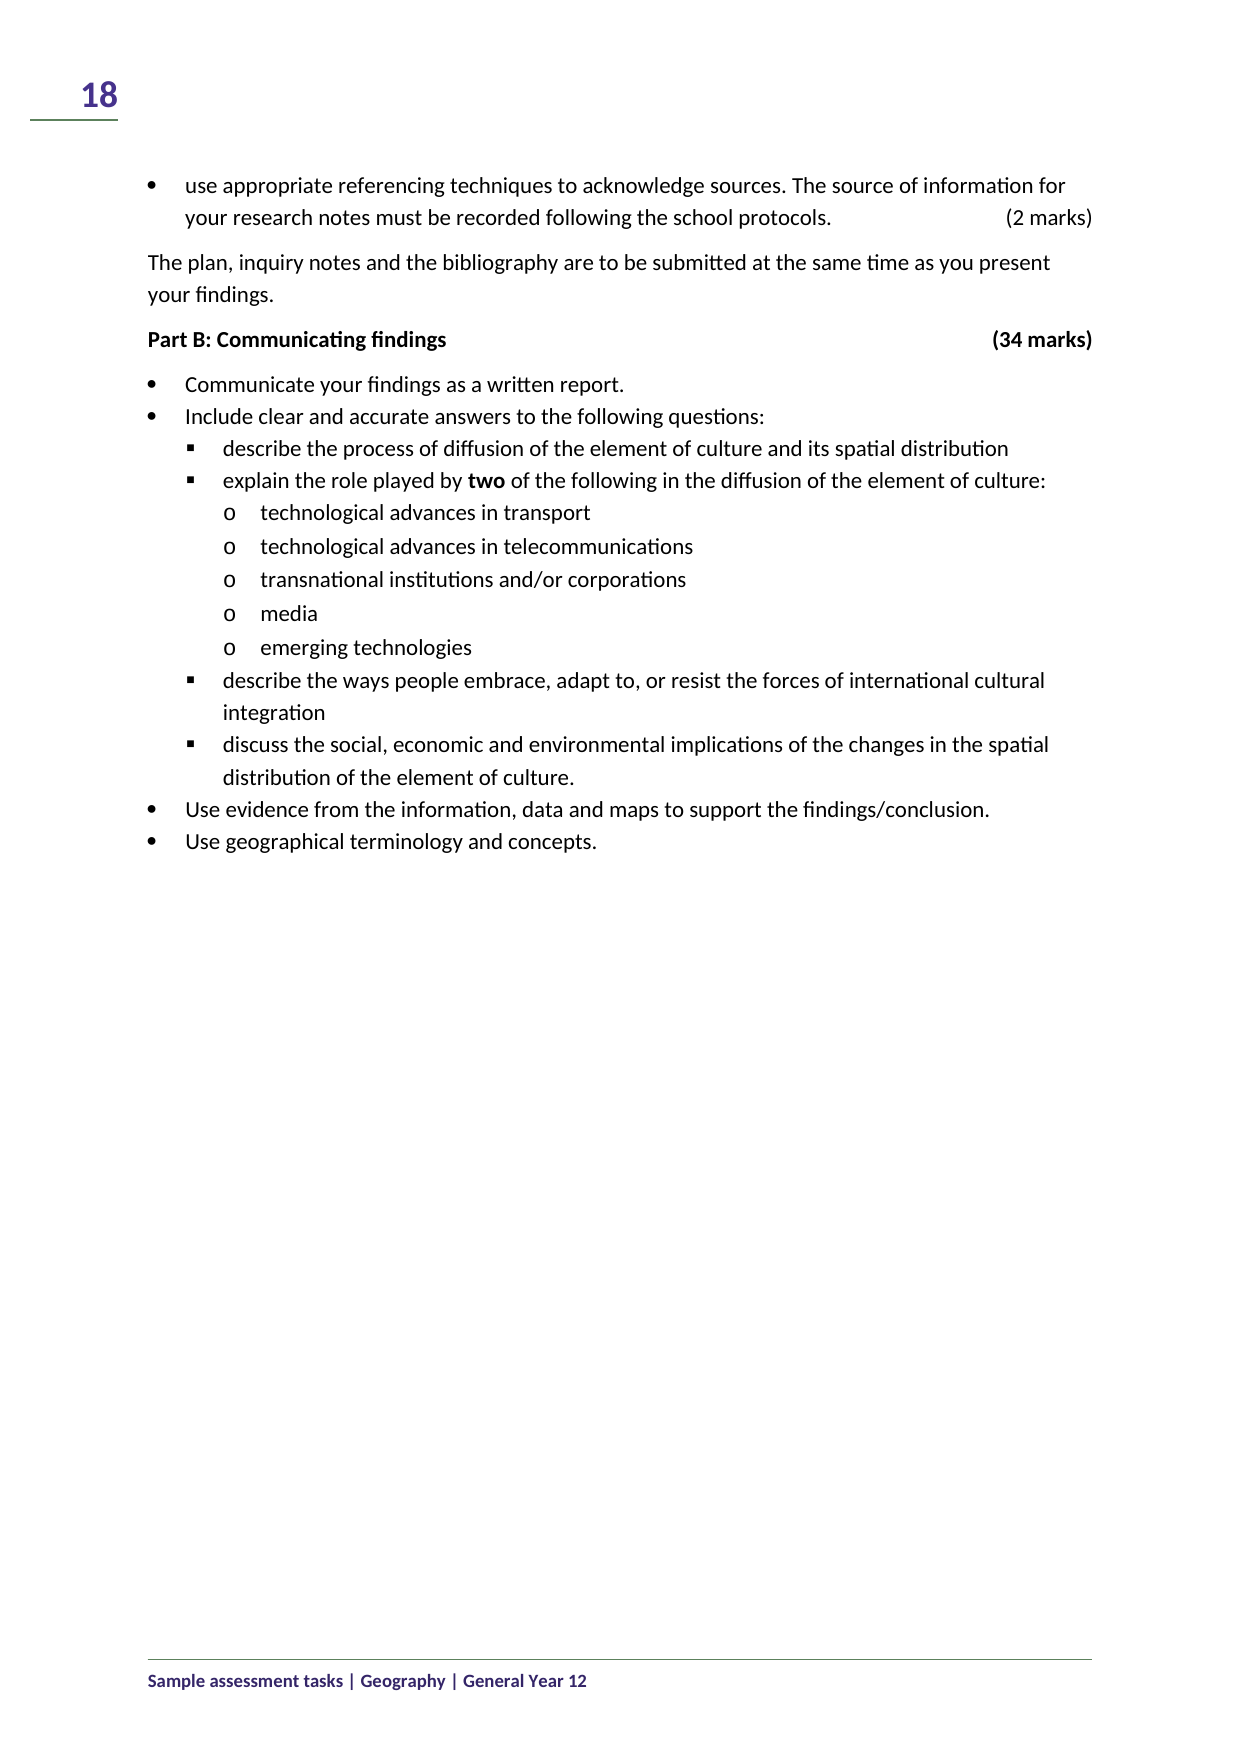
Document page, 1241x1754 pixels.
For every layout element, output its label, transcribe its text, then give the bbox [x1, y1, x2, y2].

text The plan, inquiry notes and the bibliography are to be submitted at the same time as you present your findings. [148, 248, 1092, 308]
list transnational institutions and/or corporations [223, 566, 1092, 595]
list use appropriate referencing techniques to acknowledge sources. The source of information for your research notes must be recorded following the school protocols. (2 marks) [148, 171, 1095, 231]
list Include clear and accurate answers to the following questions: [148, 402, 1092, 430]
list Use evidence from the information, data and maps to support the findings/conclusion. [148, 795, 1092, 823]
list describe the ways people embrace, adapt to, or resist the forces of international cultural integration [185, 666, 1092, 726]
list emerging technologies [223, 633, 1092, 662]
list explain the role played by two of the following in the diffusion of the element of culture: [185, 466, 1092, 494]
list technological advances in telecommunications [223, 532, 1092, 561]
list technological advances in transport [223, 498, 1092, 528]
list discuss the social, economic and environmental implications of the changes in the spatial distribution of the element of culture. [185, 731, 1092, 791]
list media [223, 599, 1092, 628]
list describe the process of diffusion of the element of culture and its spatial distribution [185, 434, 1092, 462]
text Part B: Communicating findings (34 marks) [148, 325, 1092, 353]
list Use geographical terminology and concepts. [148, 827, 1092, 855]
list Communicate your findings as a written report. [148, 370, 1092, 398]
